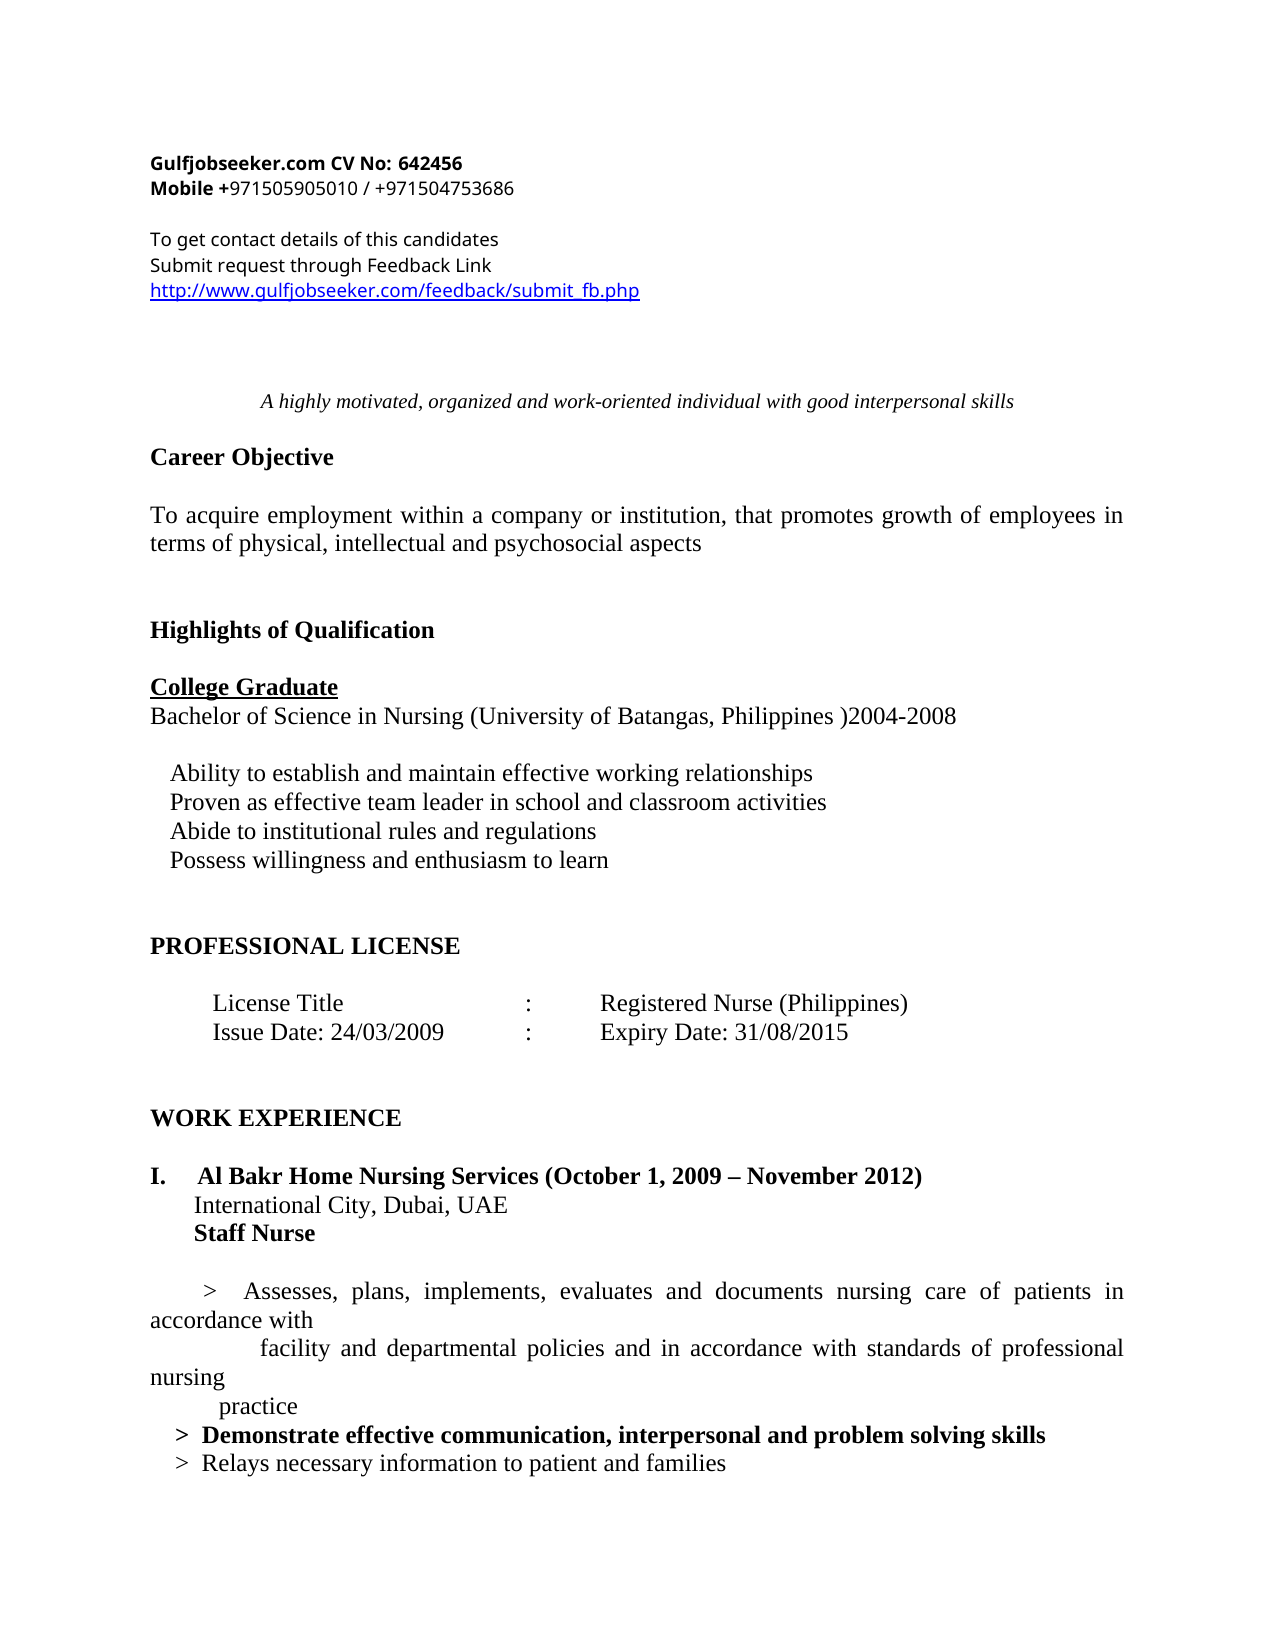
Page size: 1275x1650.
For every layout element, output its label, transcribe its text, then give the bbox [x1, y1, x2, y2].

text > Relays necessary information to patient and families [150, 1448, 1125, 1477]
text practice [150, 1391, 1125, 1420]
text License Title : Registered Nurse (Philippines) [150, 988, 1125, 1017]
text WORK EXPERIENCE [150, 1103, 1125, 1132]
text Highlights of Qualification [150, 615, 1125, 643]
text A highly motivated, organized and work-oriented individual with good interpersonal skills [150, 389, 1125, 413]
text Submit request through Feedback Link [150, 252, 1125, 278]
text Bachelor of Science in Nursing (University of Batangas, Philippines )2004-2008 [150, 701, 1125, 730]
text Issue Date: 24/03/2009 : Expiry Date: 31/08/2015 [150, 1017, 1125, 1046]
text Proven as effective team leader in school and classroom activities [150, 787, 1125, 816]
text > Assesses, plans, implements, evaluates and documents nursing care of patients in accordance with [150, 1276, 1125, 1333]
text Abide to institutional rules and regulations [150, 816, 1125, 845]
text I. Al Bakr Home Nursing Services (October 1, 2009 – November 2012) [150, 1161, 1125, 1190]
text Gulfjobseeker.com CV No: 642456 [150, 150, 1125, 176]
text Mobile +971505905010 / +971504753686 [150, 176, 1125, 201]
text College Graduate [150, 672, 1125, 701]
text http://www.gulfjobseeker.com/feedback/submit_fb.php [150, 278, 1125, 303]
text > Demonstrate effective communication, interpersonal and problem solving skills [150, 1420, 1125, 1448]
text facility and departmental policies and in accordance with standards of professional nursing [150, 1333, 1125, 1391]
text Possess willingness and enthusiasm to learn [150, 845, 1125, 873]
text Ability to establish and maintain effective working relationships [150, 758, 1125, 787]
text Staff Nurse [150, 1218, 1125, 1247]
text To acquire employment within a company or institution, that promotes growth of employees in terms of physical, intellectual and psychosocial aspects [150, 500, 1125, 557]
text To get contact details of this candidates [150, 227, 1125, 252]
text PROFESSIONAL LICENSE [150, 931, 1125, 960]
text International City, Dubai, UAE [150, 1190, 1125, 1218]
text Career Objective [150, 442, 1125, 471]
